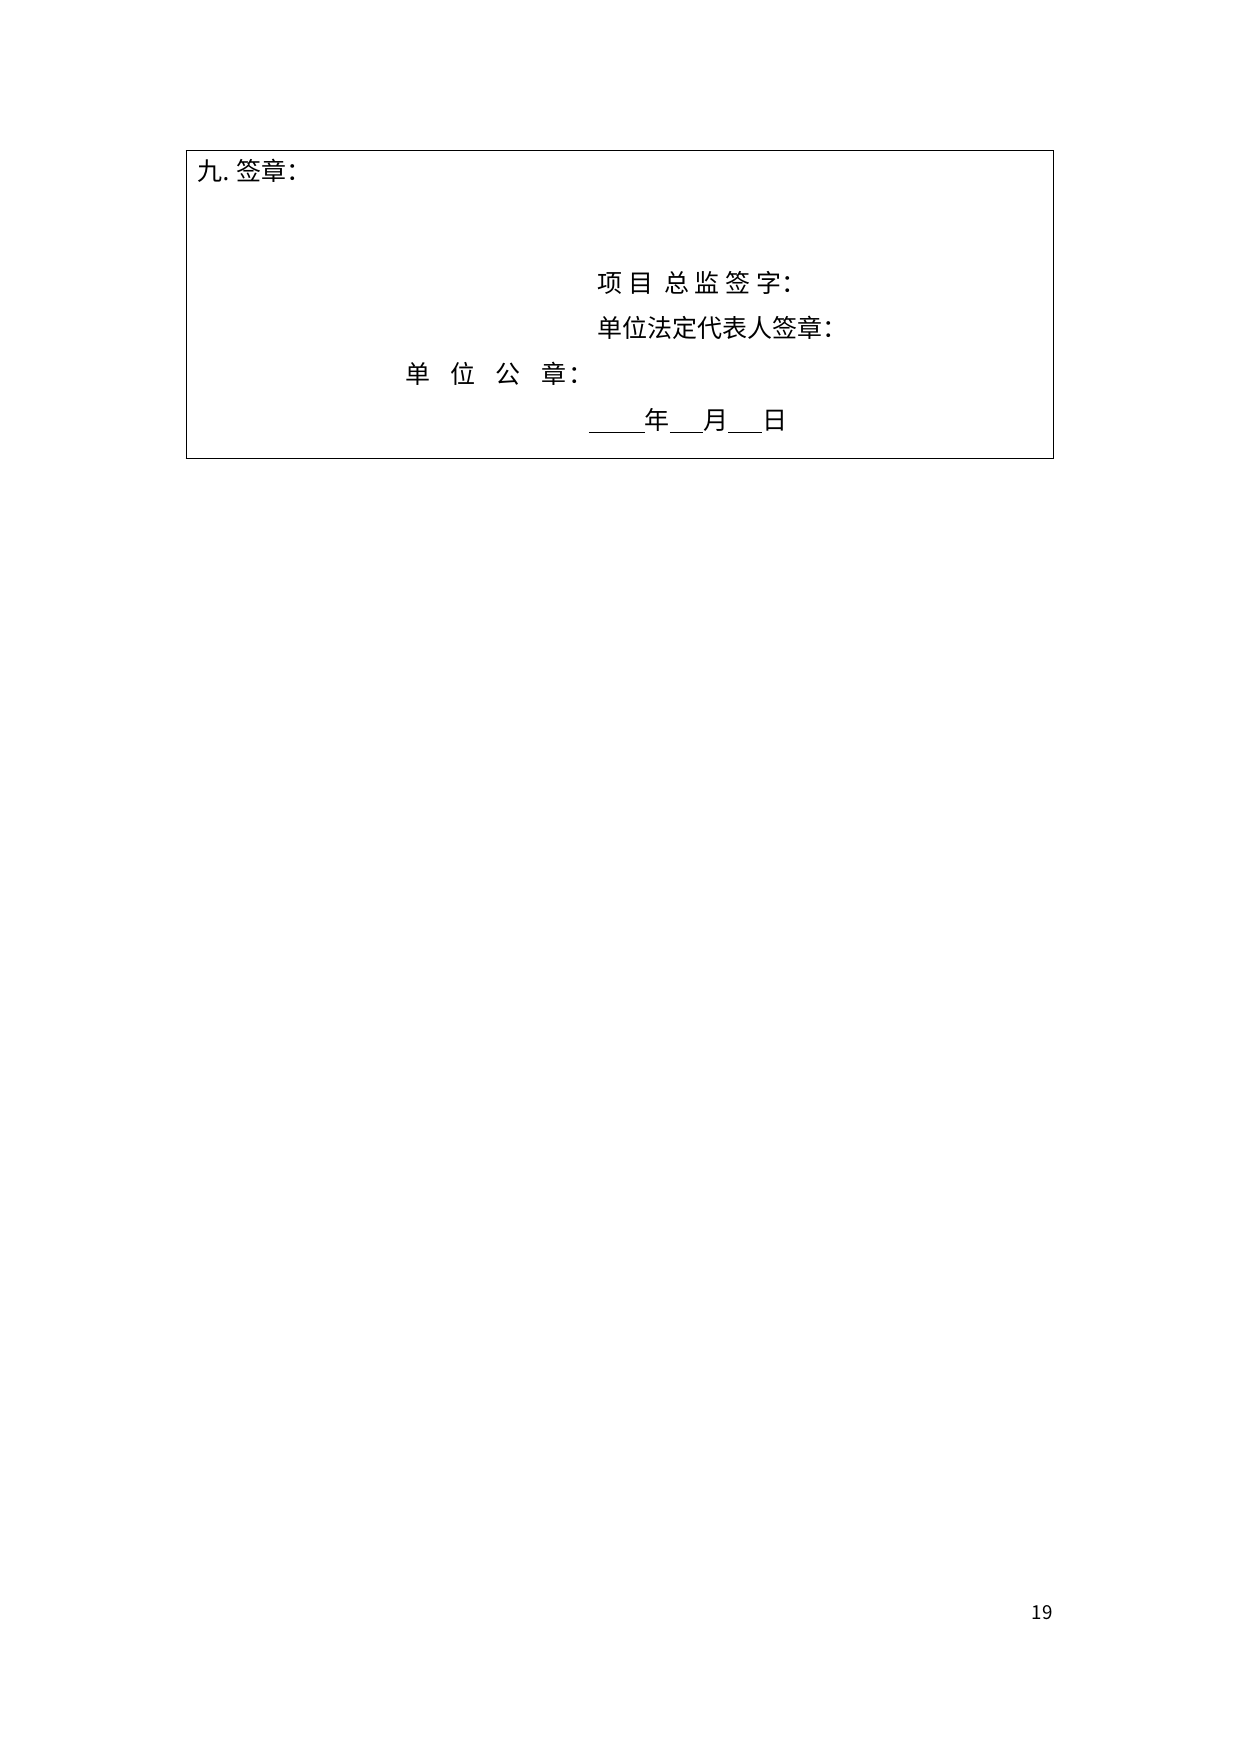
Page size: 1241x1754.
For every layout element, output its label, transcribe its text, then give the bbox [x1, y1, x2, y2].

table_cell 九. 签章： 项 目 总 监 签 字： 单位法定代表人签章： 单 位 公 章： 年 月 日 [187, 151, 1053, 458]
